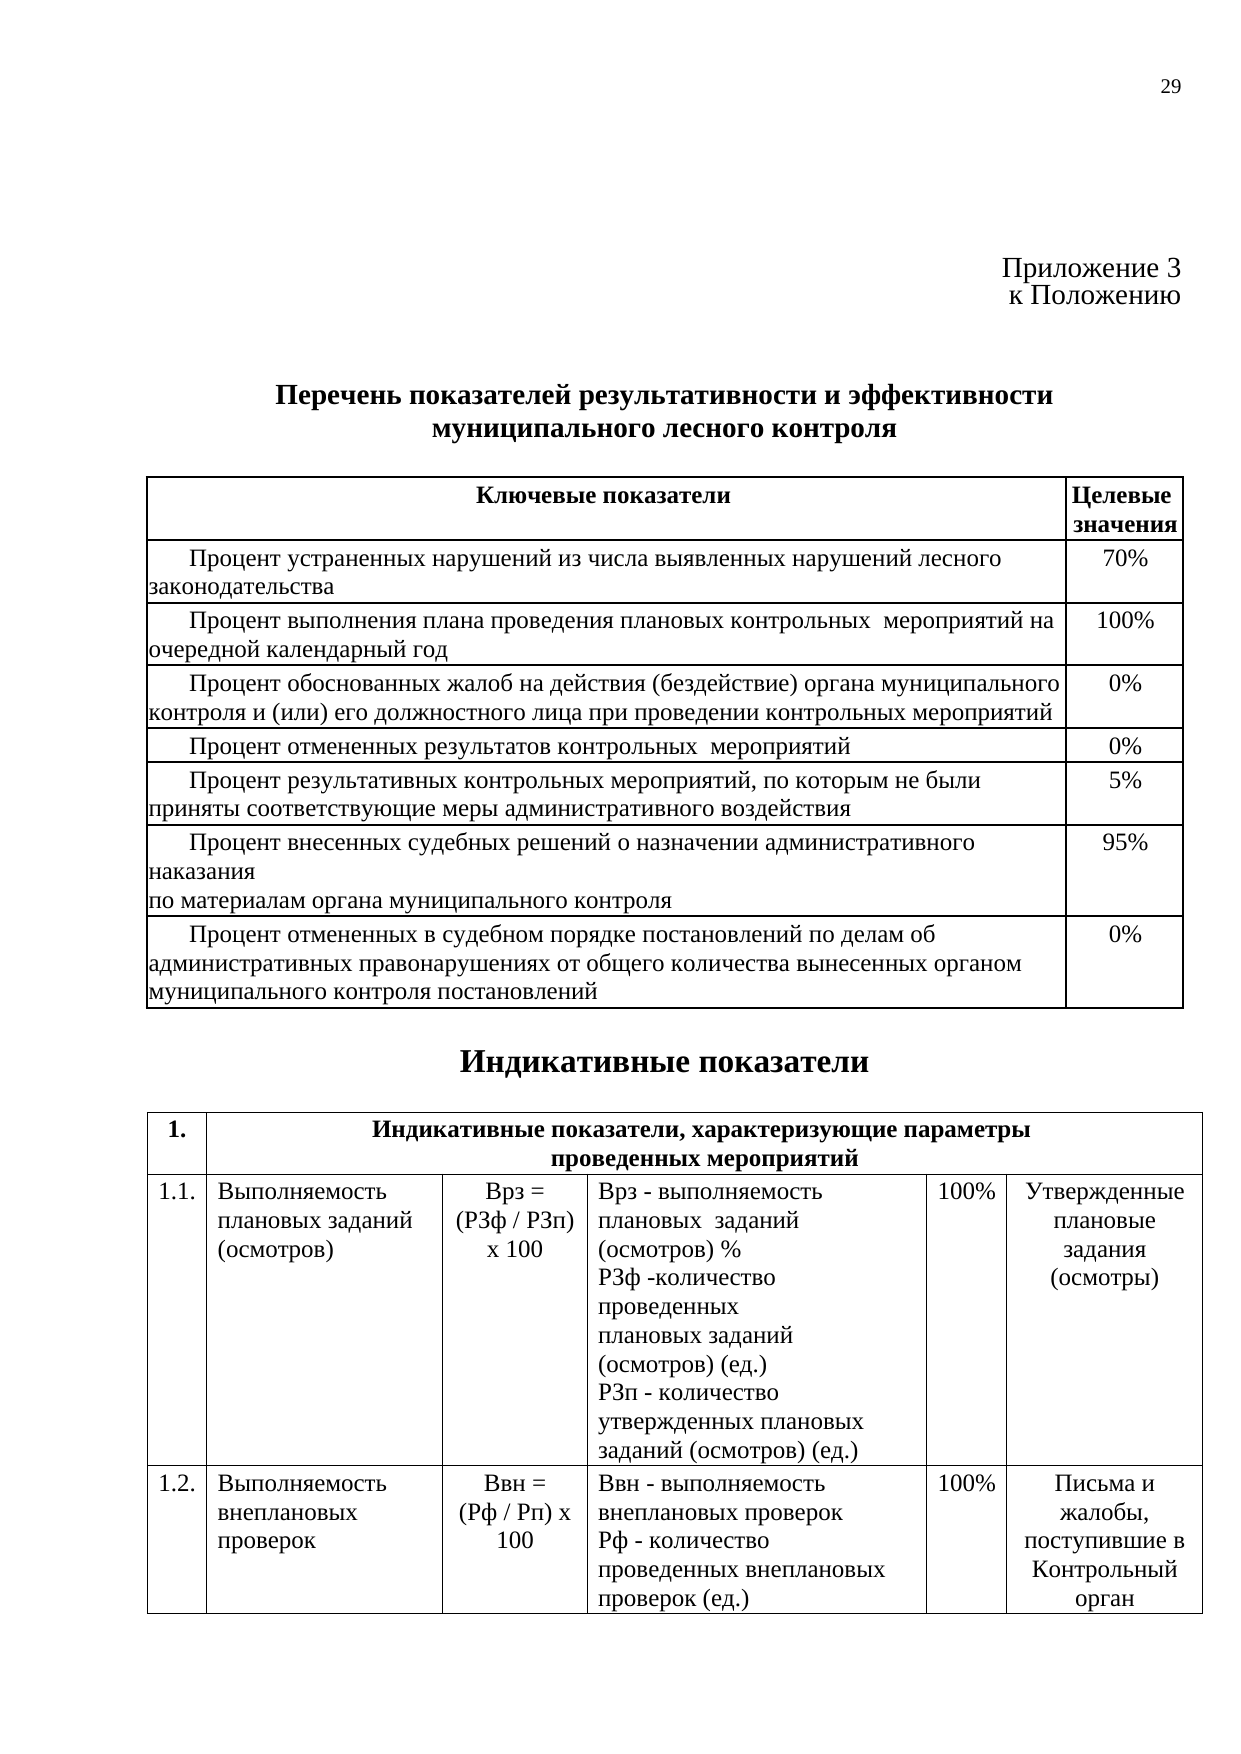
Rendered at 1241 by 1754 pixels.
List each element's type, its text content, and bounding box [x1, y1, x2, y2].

table_cell Процент отмененных в судебном порядке постановлений по делам об административных правонарушениях от общего количества вынесенных органом муниципального контроля постановлений [148, 917, 1065, 1007]
table_cell 100% [927, 1466, 1006, 1613]
table_header 1. [148, 1113, 206, 1173]
table_cell Выполняемость плановых заданий (осмотров) [207, 1175, 442, 1465]
table_cell Процент обоснованных жалоб на действия (бездействие) органа муниципального контроля и (или) его должностного лица при проведении контрольных мероприятий [148, 666, 1065, 727]
table_cell 0% [1067, 666, 1182, 727]
text Приложение 3 [709, 256, 1181, 283]
table_cell Процент отмененных результатов контрольных мероприятий [148, 729, 1065, 761]
table_cell Врз = (РЗф / РЗп) x 100 [443, 1175, 587, 1465]
table_cell 0% [1067, 729, 1182, 761]
table_cell 5% [1067, 763, 1182, 824]
table_header Индикативные показатели, характеризующие параметры проведенных мероприятий [207, 1113, 1202, 1173]
table_cell 100% [1067, 604, 1182, 664]
table_header Ключевые показатели [148, 478, 1065, 539]
table_cell Врз - выполняемость плановых заданий (осмотров) % РЗф -количество проведенных плановых заданий (осмотров) (ед.) РЗп - количество утвержденных плановых заданий (осмотров) (ед.) [588, 1175, 926, 1465]
text муниципального лесного контроля [148, 410, 1181, 444]
table_cell Процент выполнения плана проведения плановых контрольных мероприятий на очередной календарный год [148, 604, 1065, 664]
text Перечень показателей результативности и эффективности [148, 377, 1181, 410]
table_cell Процент результативных контрольных мероприятий, по которым не были приняты соответствующие меры административного воздействия [148, 763, 1065, 824]
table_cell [207, 1466, 442, 1613]
text Индикативные показатели [148, 1041, 1181, 1079]
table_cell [443, 1466, 587, 1613]
table_cell Процент устраненных нарушений из числа выявленных нарушений лесного законодательства [148, 541, 1065, 602]
table_cell Утвержденные плановые задания (осмотры) [1007, 1175, 1202, 1465]
table_cell 70% [1067, 541, 1182, 602]
table_cell 0% [1067, 917, 1182, 1007]
table_cell 1.1. [148, 1175, 206, 1465]
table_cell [1007, 1466, 1202, 1613]
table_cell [588, 1466, 926, 1613]
table_cell Процент внесенных судебных решений о назначении административного наказания по материалам органа муниципального контроля [148, 826, 1065, 915]
text к Положению [709, 283, 1181, 310]
table_header Целевые значения [1067, 478, 1182, 539]
table_cell 95% [1067, 826, 1182, 915]
table_cell 1.2. [148, 1466, 206, 1613]
table_cell 100% [927, 1175, 1006, 1465]
